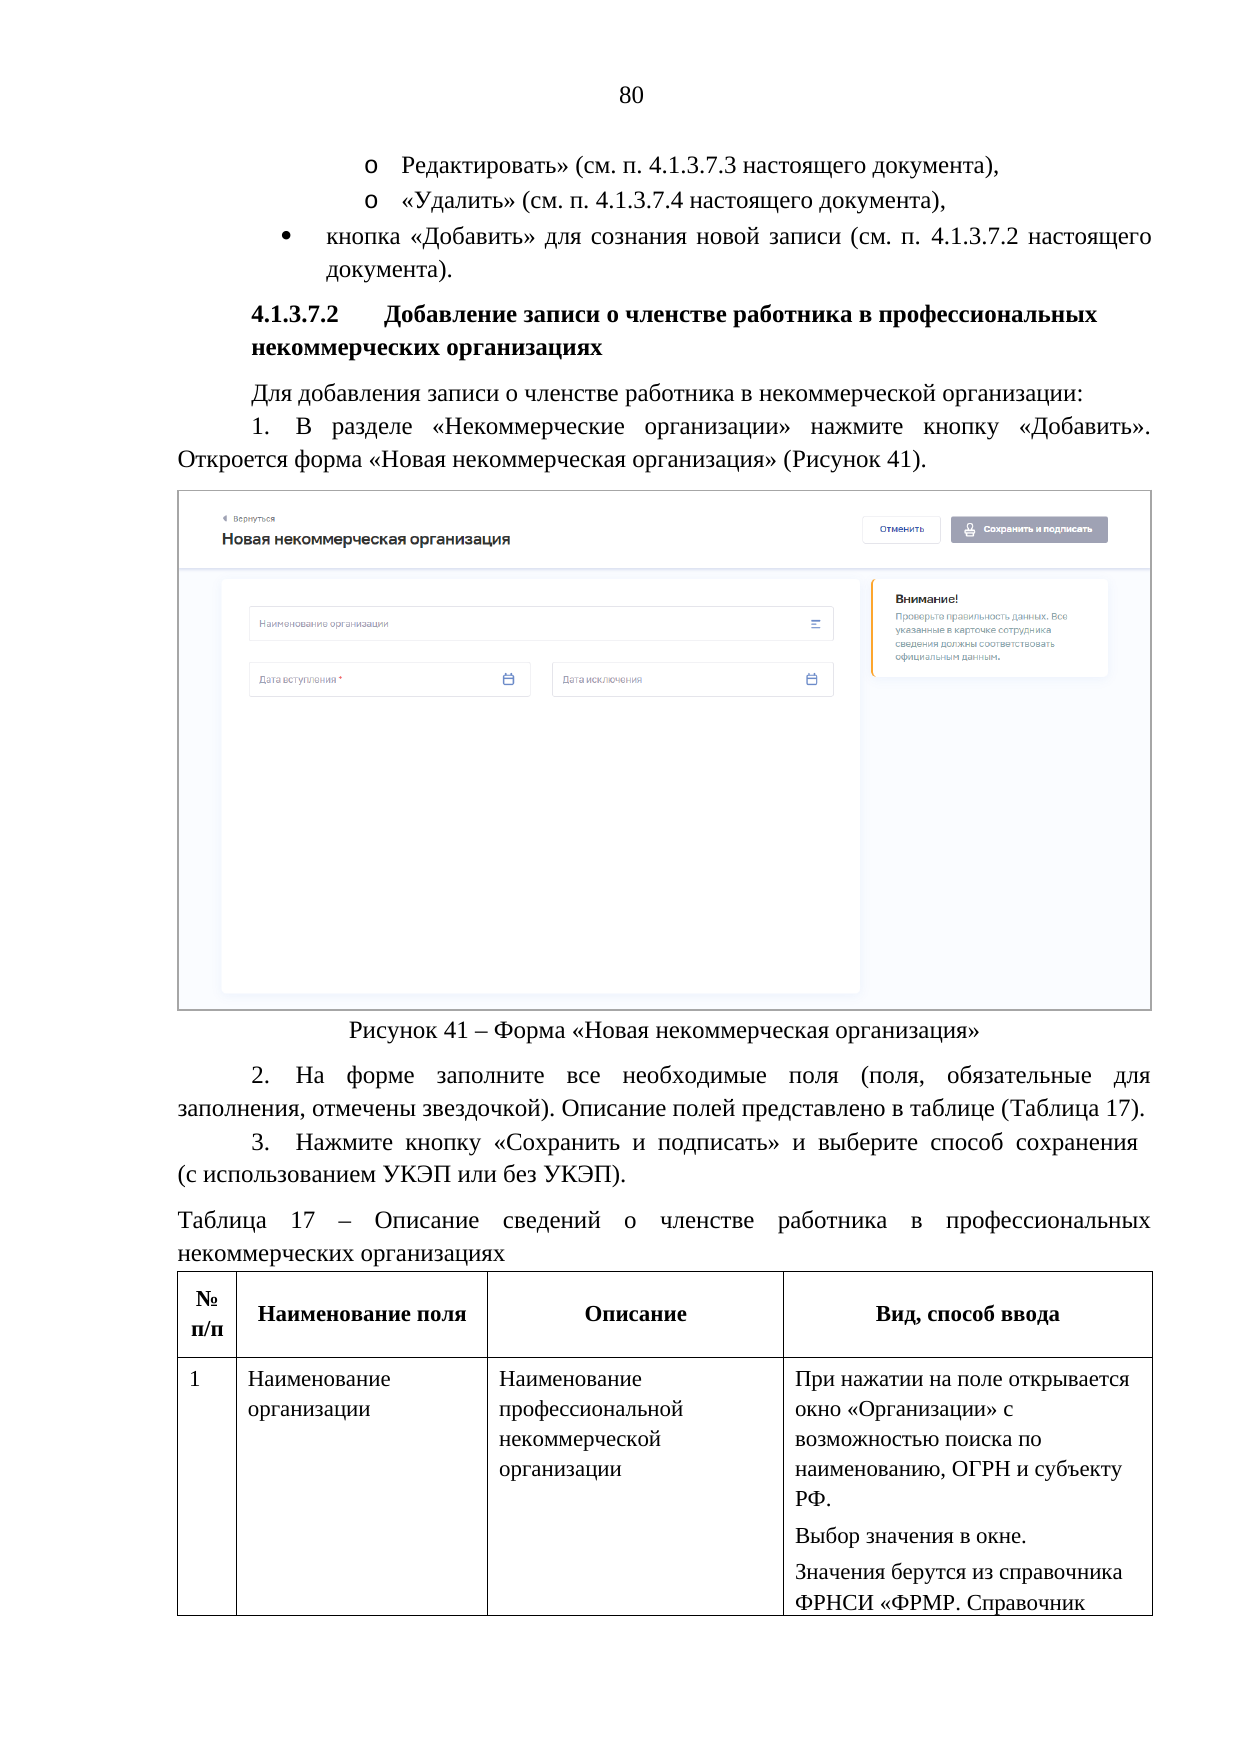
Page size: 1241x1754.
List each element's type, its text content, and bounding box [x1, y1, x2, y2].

list На форме заполните все необходимые поля (поля, обязательные для заполнения, отмечены звездочкой). Описание полей представлено в таблице (Таблица 17). [177, 1061, 1152, 1122]
list В разделе «Некоммерческие организации» нажмите кнопку «Добавить». Откроется форма «Новая некоммерческая организация» (Рисунок 41). [177, 411, 1152, 473]
table_header № п/п [178, 1272, 236, 1357]
list Редактировать» (см. п. 4.1.3.7.3 настоящего документа), [363, 150, 1152, 181]
table_header Вид, способ ввода [784, 1272, 1152, 1357]
subtitle Добавление записи о членстве работника в профессиональных некоммерческих организациях [251, 299, 1152, 361]
text кнопка «Добавить» для сознания новой записи (см. п. 4.1.3.7.2 настоящего документа). [282, 221, 1152, 283]
table_cell 1 [178, 1358, 236, 1615]
text Таблица 17 – Описание сведений о членстве работника в профессиональных некоммерческих организациях [177, 1205, 1152, 1267]
picture [179, 491, 1150, 1009]
table_header Наименование поля [237, 1272, 487, 1357]
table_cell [784, 1358, 1152, 1615]
text Для добавления записи о членстве работника в некоммерческой организации: [177, 378, 1152, 407]
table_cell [488, 1358, 783, 1615]
table_header Описание [488, 1272, 783, 1357]
text Рисунок 41 – Форма «Новая некоммерческая организация» [177, 1015, 1152, 1044]
list Нажмите кнопку «Сохранить и подписать» и выберите способ сохранения (с использованием УКЭП или без УКЭП). [177, 1127, 1152, 1188]
table_cell Наименование организации [237, 1358, 487, 1615]
list «Удалить» (см. п. 4.1.3.7.4 настоящего документа), [363, 186, 1152, 216]
